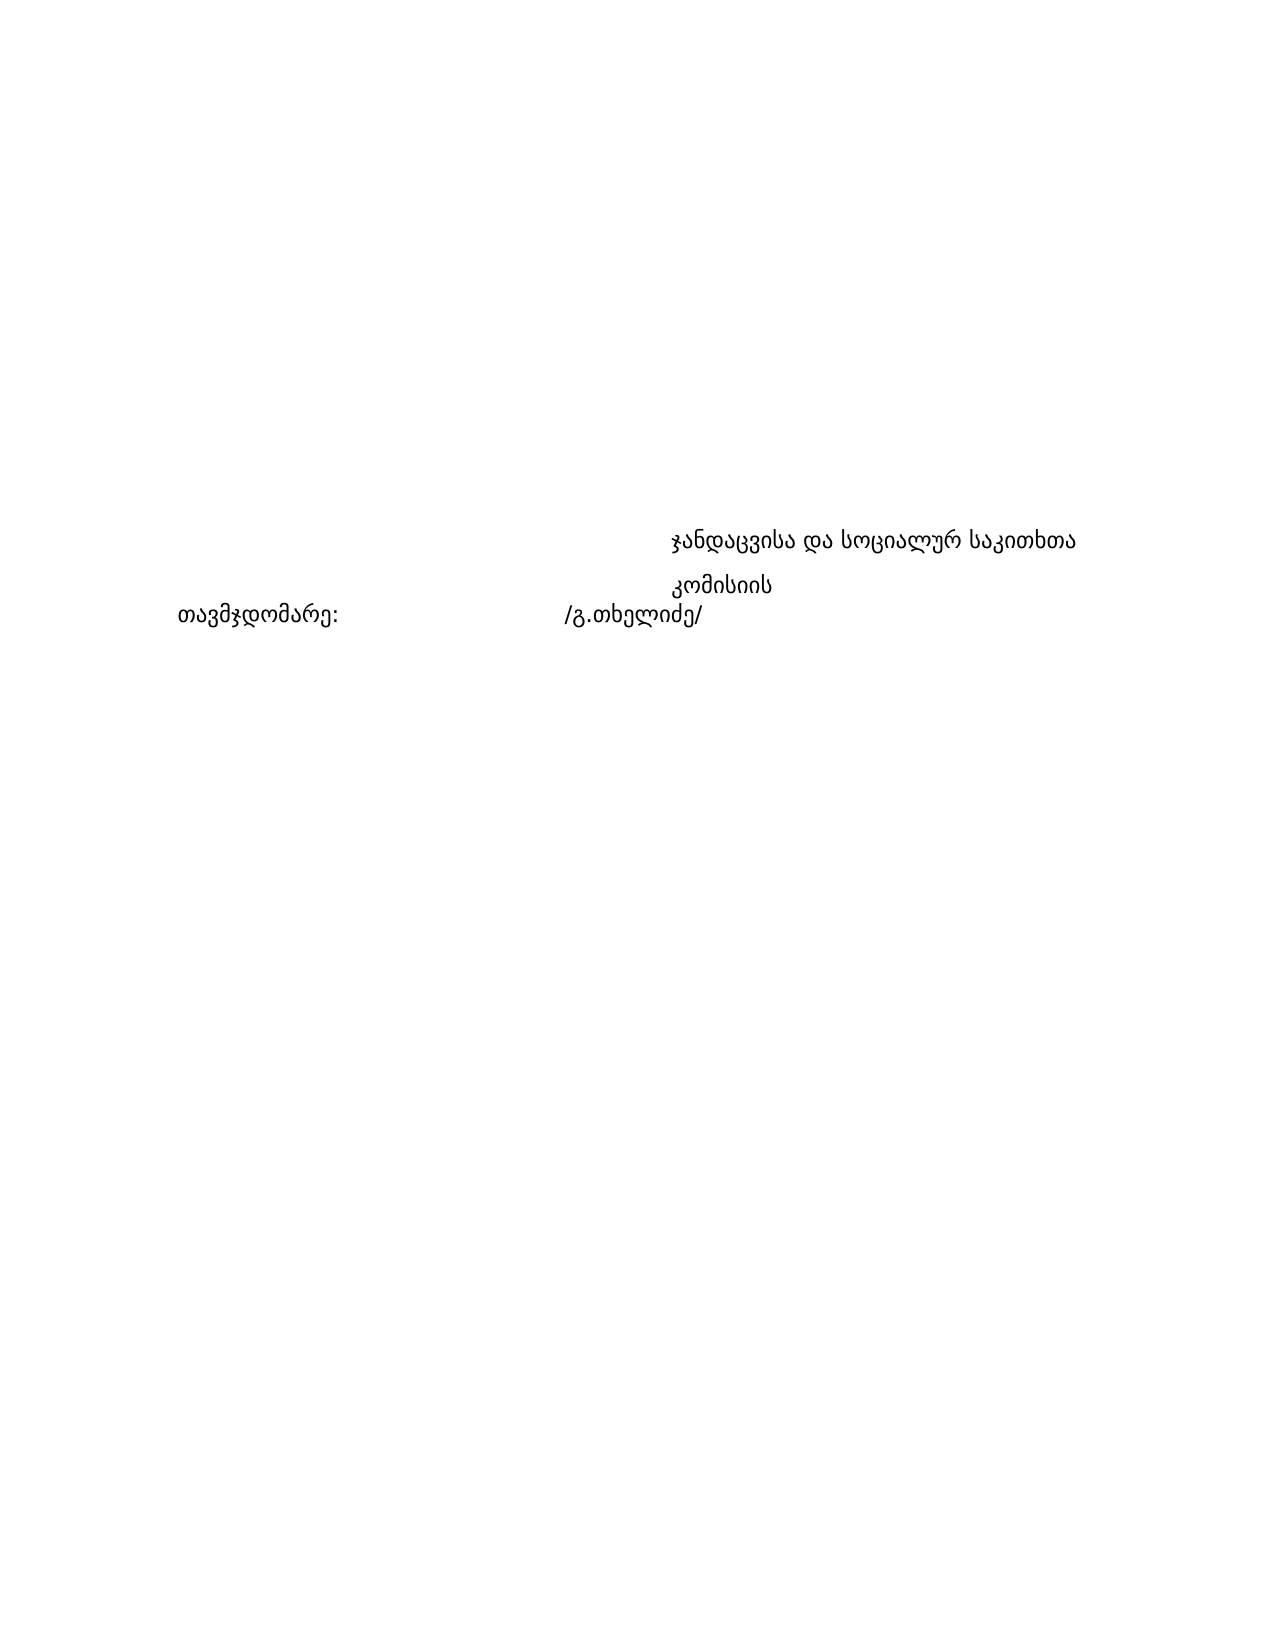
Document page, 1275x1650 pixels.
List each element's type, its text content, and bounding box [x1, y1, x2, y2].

text კომისიის თავმჯდომარე: /გ.თხელიძე/ [177, 572, 1186, 628]
text ჯანდაცვისა და სოციალურ საკითხთა [177, 527, 1186, 553]
